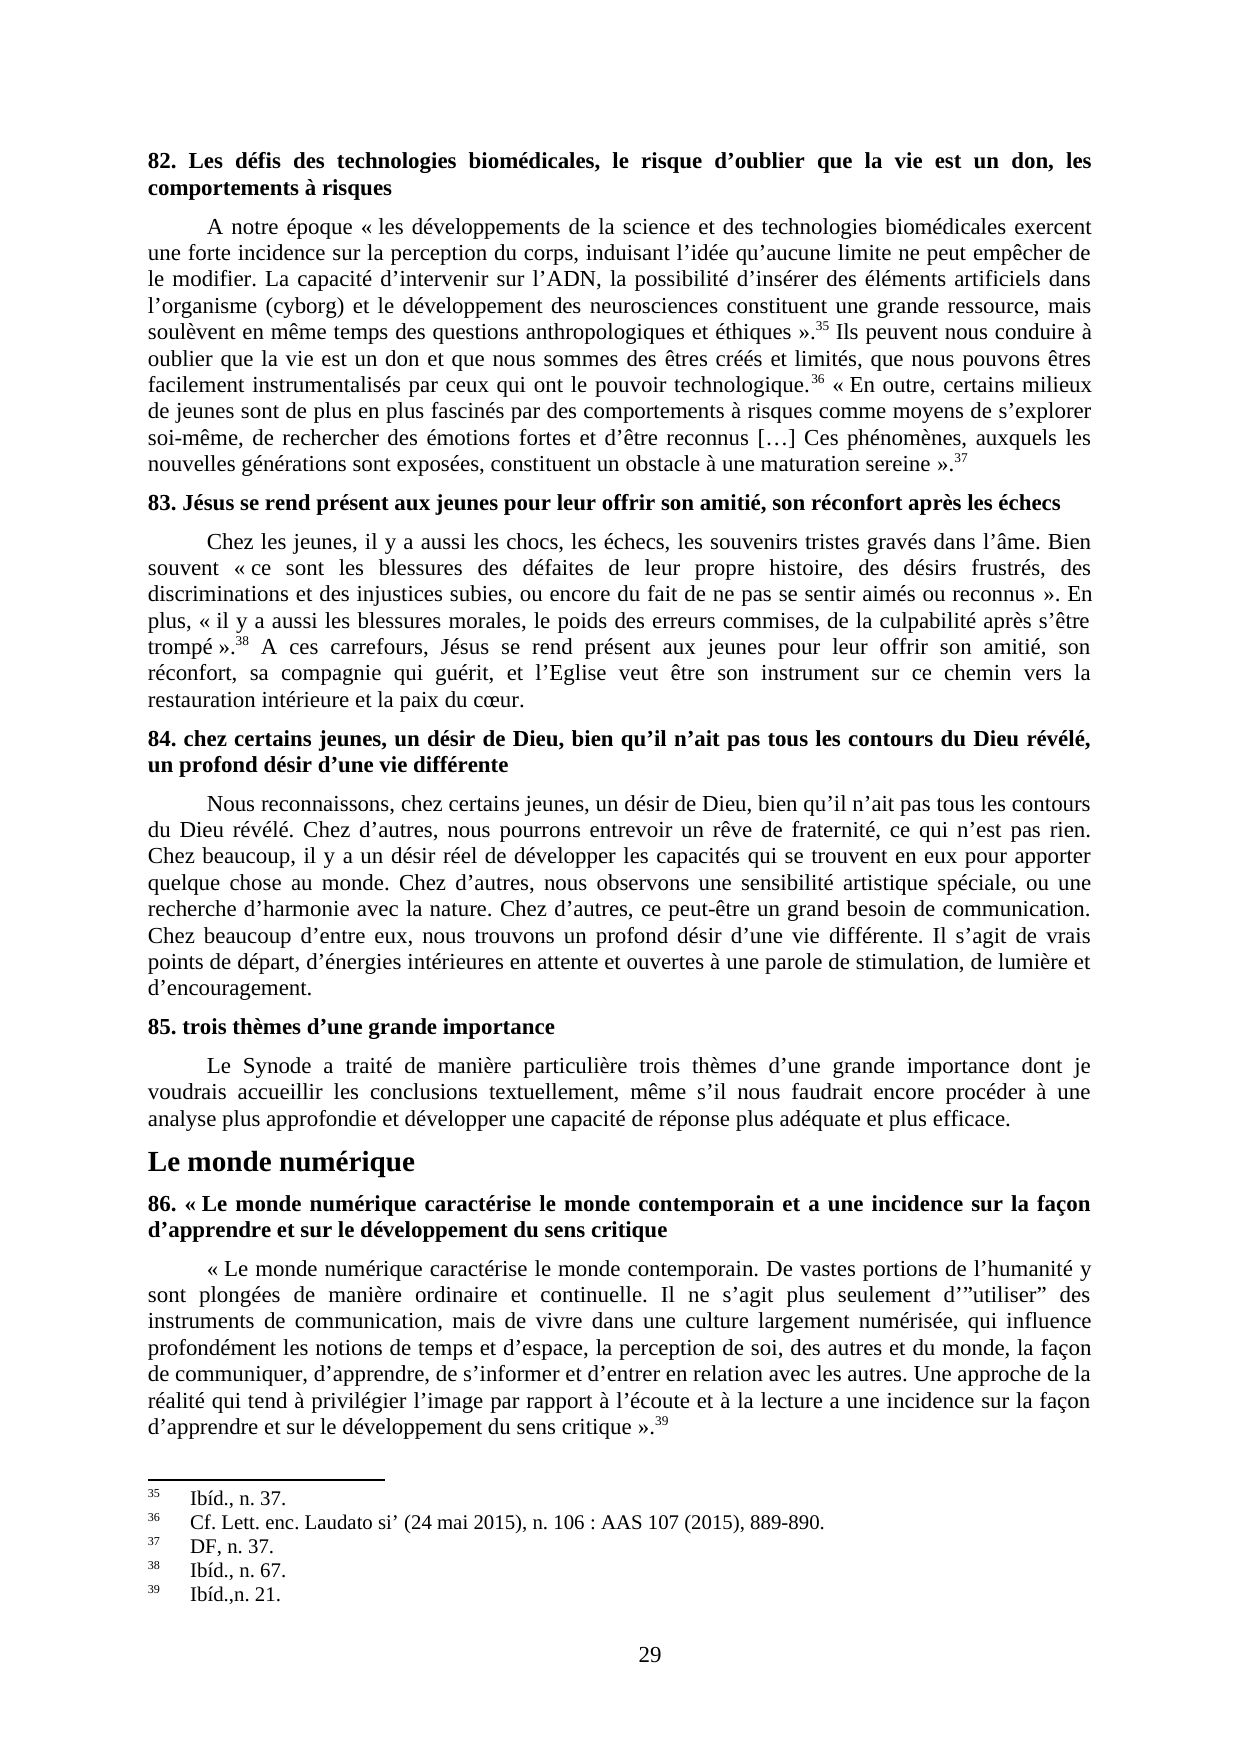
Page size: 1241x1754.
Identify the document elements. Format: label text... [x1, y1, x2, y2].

subtitle 86. « Le monde numérique caractérise le monde contemporain et a une incidence sur la façon d’apprendre et sur le développement du sens critique [148, 1190, 1093, 1242]
subtitle 83. Jésus se rend présent aux jeunes pour leur offrir son amitié, son réconfort après les échecs [148, 489, 1093, 515]
text « Le monde numérique caractérise le monde contemporain. De vastes portions de l’humanité y sont plongées de manière ordinaire et continuelle. Il ne s’agit plus seulement d’”utiliser” des instruments de communication, mais de vivre dans une culture largement numérisée, qui influence profondément les notions de temps et d’espace, la perception de soi, des autres et du monde, la façon de communiquer, d’apprendre, de s’informer et d’entrer en relation avec les autres. Une approche de la réalité qui tend à privilégier l’image par rapport à l’écoute et à la lecture a une incidence sur la façon d’apprendre et sur le développement du sens critique ». [148, 1255, 1093, 1439]
text Chez les jeunes, il y a aussi les chocs, les échecs, les souvenirs tristes gravés dans l’âme. Bien souvent « ce sont les blessures des défaites de leur propre histoire, des désirs frustrés, des discriminations et des injustices subies, ou encore du fait de ne pas se sentir aimés ou reconnus ». En plus, « il y a aussi les blessures morales, le poids des erreurs commises, de la culpabilité après s’être trompé ». A ces carrefours, Jésus se rend présent aux jeunes pour leur offrir son amitié, son réconfort, sa compagnie qui guérit, et l’Eglise veut être son instrument sur ce chemin vers la restauration intérieure et la paix du cœur. [148, 528, 1093, 712]
subtitle 85. trois thèmes d’une grande importance [148, 1013, 1093, 1039]
subtitle 82. Les défis des technologies biomédicales, le risque d’oublier que la vie est un don, les comportements à risques [148, 148, 1093, 200]
text Nous reconnaissons, chez certains jeunes, un désir de Dieu, bien qu’il n’ait pas tous les contours du Dieu révélé. Chez d’autres, nous pourrons entrevoir un rêve de fraternité, ce qui n’est pas rien. Chez beaucoup, il y a un désir réel de développer les capacités qui se trouvent en eux pour apporter quelque chose au monde. Chez d’autres, nous observons une sensibilité artistique spéciale, ou une recherche d’harmonie avec la nature. Chez d’autres, ce peut-être un grand besoin de communication. Chez beaucoup d’entre eux, nous trouvons un profond désir d’une vie différente. Il s’agit de vrais points de départ, d’énergies intérieures en attente et ouvertes à une parole de stimulation, de lumière et d’encouragement. [148, 790, 1093, 1001]
text A notre époque « les développements de la science et des technologies biomédicales exercent une forte incidence sur la perception du corps, induisant l’idée qu’aucune limite ne peut empêcher de le modifier. La capacité d’intervenir sur l’ADN, la possibilité d’insérer des éléments artificiels dans l’organisme (cyborg) et le développement des neurosciences constituent une grande ressource, mais soulèvent en même temps des questions anthropologiques et éthiques ». Ils peuvent nous conduire à oublier que la vie est un don et que nous sommes des êtres créés et limités, que nous pouvons êtres facilement instrumentalisés par ceux qui ont le pouvoir technologique. « En outre, certains milieux de jeunes sont de plus en plus fascinés par des comportements à risques comme moyens de s’explorer soi-même, de rechercher des émotions fortes et d’être reconnus […] Ces phénomènes, auxquels les nouvelles générations sont exposées, constituent un obstacle à une maturation sereine ». [148, 213, 1093, 476]
subtitle Le monde numérique [148, 1144, 1093, 1177]
text Le Synode a traité de manière particulière trois thèmes d’une grande importance dont je voudrais accueillir les conclusions textuellement, même s’il nous faudrait encore procéder à une analyse plus approfondie et développer une capacité de réponse plus adéquate et plus efficace. [148, 1052, 1093, 1131]
subtitle 84. chez certains jeunes, un désir de Dieu, bien qu’il n’ait pas tous les contours du Dieu révélé, un profond désir d’une vie différente [148, 725, 1093, 777]
